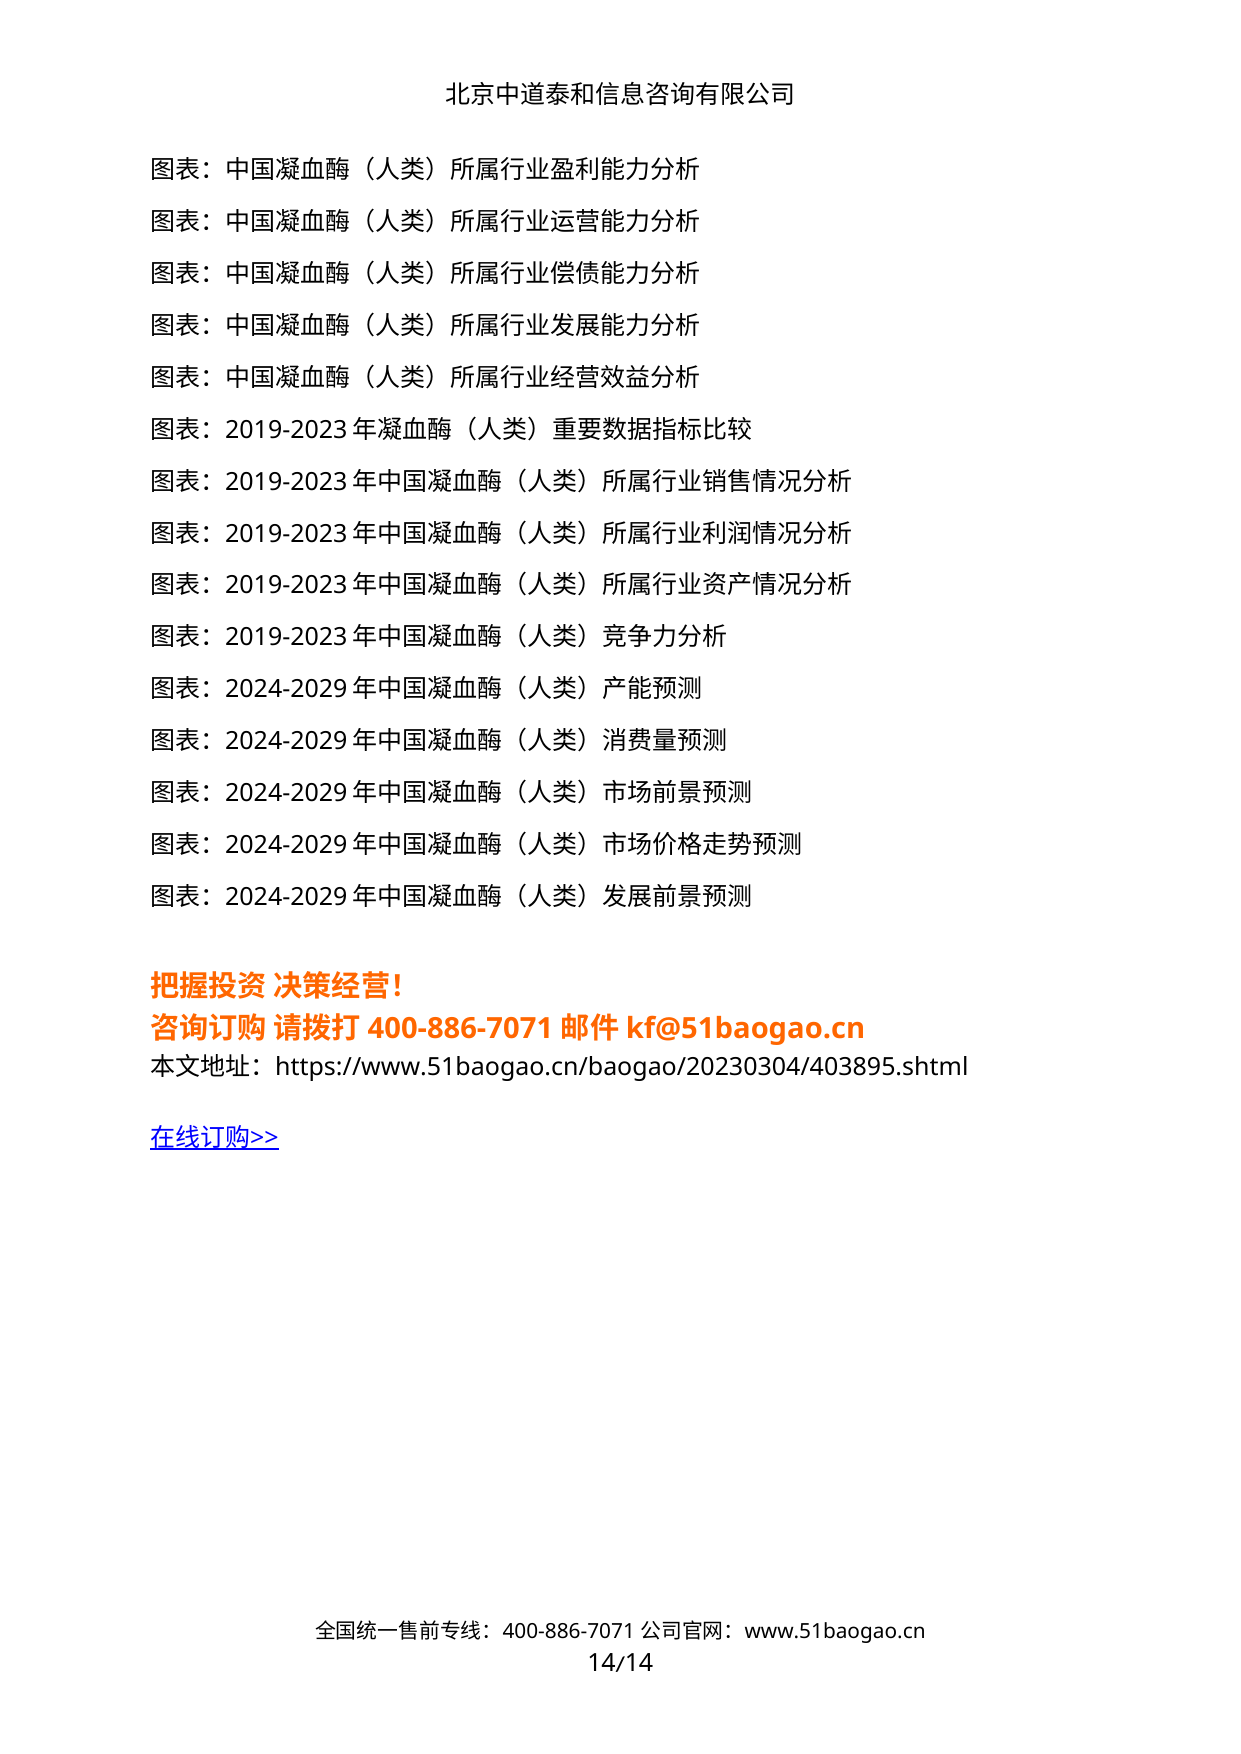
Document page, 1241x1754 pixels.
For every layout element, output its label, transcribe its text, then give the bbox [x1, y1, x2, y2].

text 图表：2019-2023年中国凝血酶（人类）所属行业销售情况分析 [150, 461, 1090, 497]
text 图表：中国凝血酶（人类）所属行业偿债能力分析 [150, 254, 1090, 290]
text 把握投资 决策经营！咨询订购 请拨打 400-886-7071 邮件 kf@51baogao.cn本文地址：https://www.51baogao.cn/baogao/20230304/403895.shtml [150, 928, 1090, 1083]
text 图表：2024-2029年中国凝血酶（人类）发展前景预测 [150, 876, 1090, 912]
text 图表：中国凝血酶（人类）所属行业经营效益分析 [150, 357, 1090, 394]
text 图表：2019-2023年中国凝血酶（人类）所属行业利润情况分析 [150, 513, 1090, 549]
text 图表：2019-2023年中国凝血酶（人类）所属行业资产情况分析 [150, 565, 1090, 601]
text 图表：中国凝血酶（人类）所属行业运营能力分析 [150, 202, 1090, 238]
text 图表：2024-2029年中国凝血酶（人类）消费量预测 [150, 721, 1090, 757]
text 图表：中国凝血酶（人类）所属行业盈利能力分析 [150, 150, 1090, 186]
text 图表：中国凝血酶（人类）所属行业发展能力分析 [150, 306, 1090, 342]
text 图表：2024-2029年中国凝血酶（人类）市场价格走势预测 [150, 824, 1090, 861]
text 图表：2024-2029年中国凝血酶（人类）市场前景预测 [150, 772, 1090, 809]
text 图表：2024-2029年中国凝血酶（人类）产能预测 [150, 669, 1090, 705]
text 图表：2019-2023年中国凝血酶（人类）竞争力分析 [150, 617, 1090, 653]
text 图表：2019-2023年凝血酶（人类）重要数据指标比较 [150, 409, 1090, 446]
text 在线订购>> [150, 1083, 1090, 1153]
